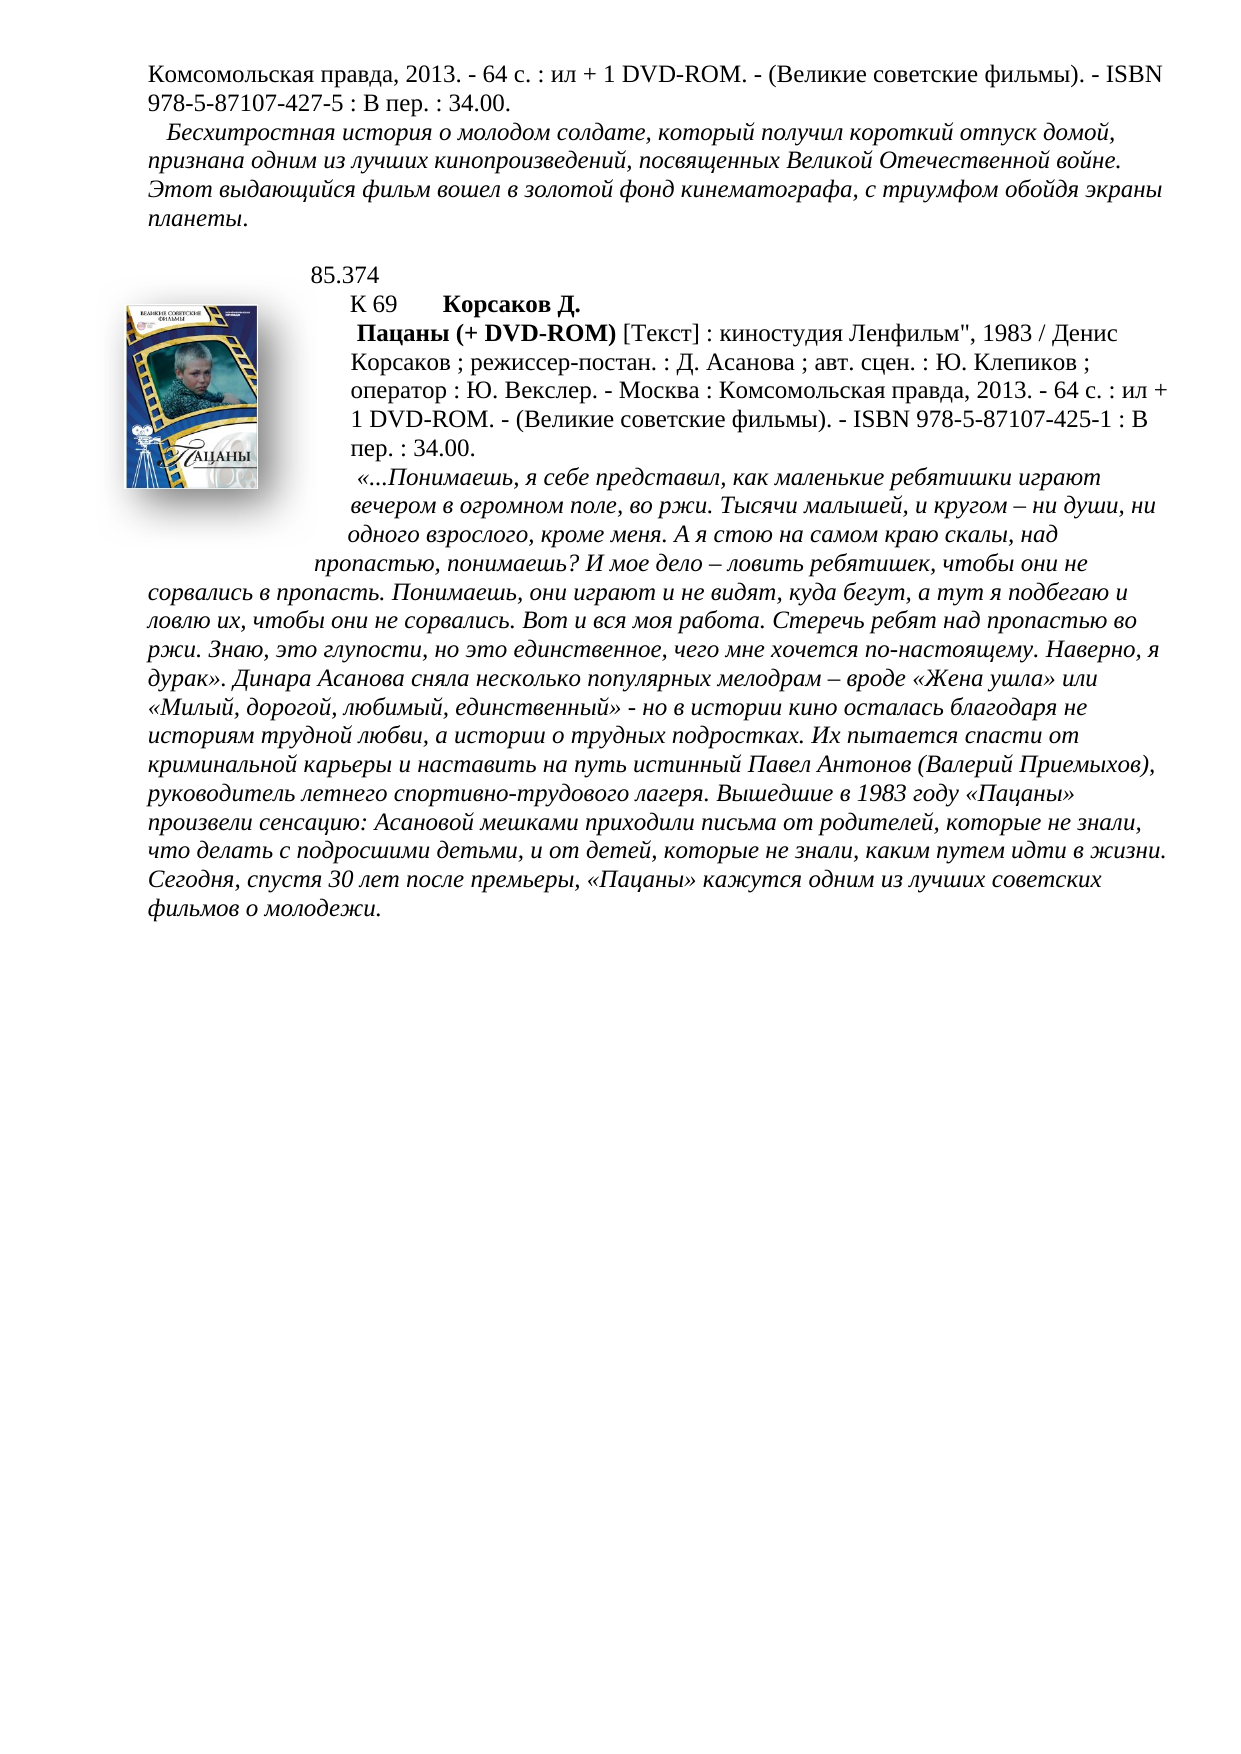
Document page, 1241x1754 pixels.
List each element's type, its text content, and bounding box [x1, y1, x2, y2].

picture [124, 304, 258, 489]
text 85.374 К 69 Корсаков Д. Пацаны (+ DVD-ROM) [Текст] : киностудия Ленфильм", 1983 / Денис Корсаков ; режиссер-постан. : Д. Асанова ; авт. сцен. : Ю. Клепиков ; оператор : Ю. Векслер. - Москва : Комсомольская правда, 2013. - 64 с. : ил + 1 DVD-ROM. - (Великие советские фильмы). - ISBN 978-5-87107-425-1 : В пер. : 34.00. «...Понимаешь, я себе представил, как маленькие ребятишки играют вечером в огромном поле, во ржи. Тысячи малышей, и кругом – ни души, ни одного взрослого, кроме меня. А я стою на самом краю скалы, над пропастью, понимаешь? И мое дело – ловить ребятишек, чтобы они не сорвались в пропасть. Понимаешь, они играют и не видят, куда бегут, а тут я подбегаю и ловлю их, чтобы они не сорвались. Вот и вся моя работа. Стеречь ребят над пропастью во ржи. Знаю, это глупости, но это единственное, чего мне хочется по-настоящему. Наверно, я дурак». Динара Асанова сняла несколько популярных мелодрам – вроде «Жена ушла» или «Милый, дорогой, любимый, единственный» - но в истории кино осталась благодаря не историям трудной любви, а истории о трудных подростках. Их пытается спасти от криминальной карьеры и наставить на путь истинный Павел Антонов (Валерий Приемыхов), руководитель летнего спортивно-трудового лагеря. Вышедшие в 1983 году «Пацаны» произвели сенсацию: Асановой мешками приходили письма от родителей, которые не знали, что делать с подросшими детьми, и от детей, которые не знали, каким путем идти в жизни. Сегодня, спустя 30 лет после премьеры, «Пацаны» кажутся одним из лучших советских фильмов о молодежи. [148, 260, 1181, 922]
